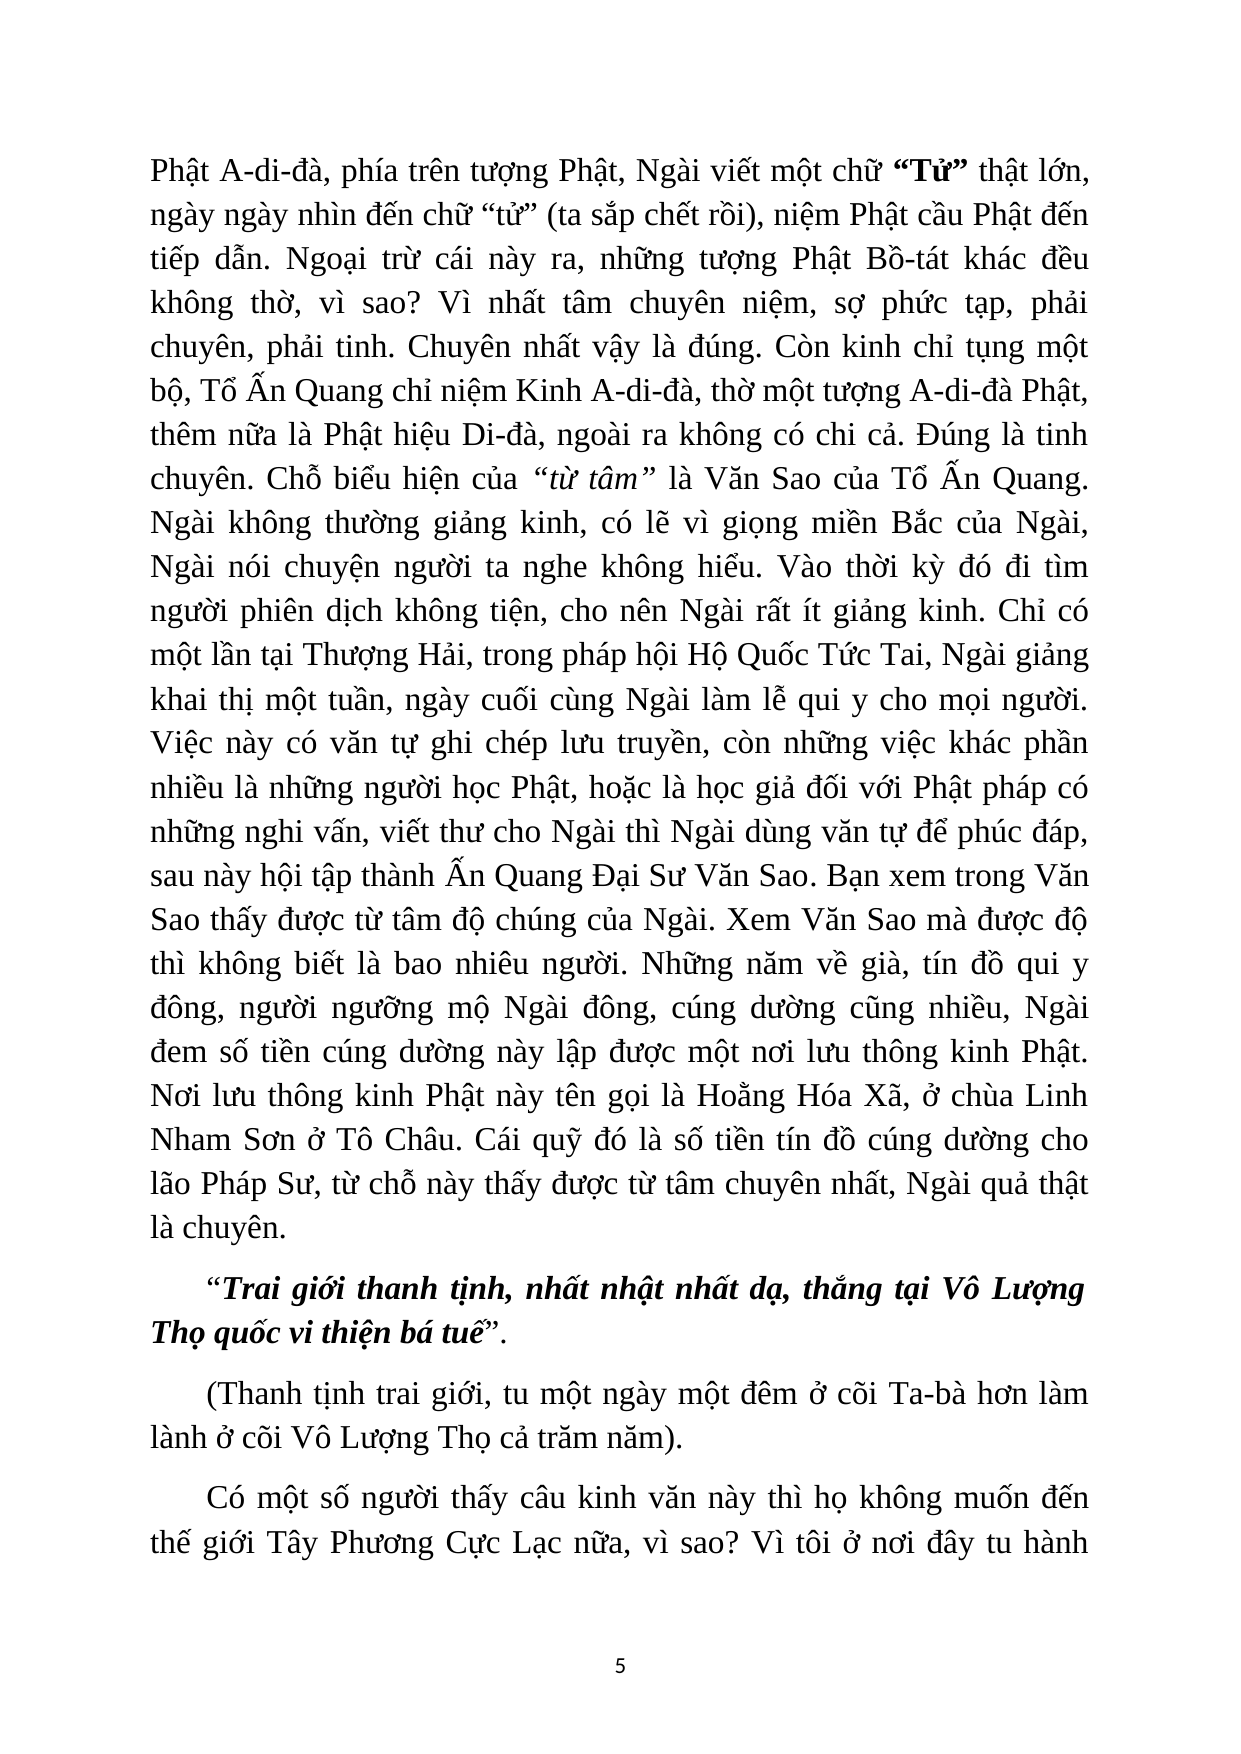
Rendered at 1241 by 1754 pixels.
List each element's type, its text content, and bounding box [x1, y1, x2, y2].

text (Thanh tịnh trai giới, tu một ngày một đêm ở cõi Ta-bà hơn làm lành ở cõi Vô Lượng Thọ cả trăm năm). [150, 1373, 1090, 1455]
text “Trai giới thanh tịnh, nhất nhật nhất dạ, thắng tại Vô Lượng Thọ quốc vi thiện bá tuế”. [150, 1268, 1090, 1351]
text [150, 1478, 1090, 1560]
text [150, 150, 1090, 1246]
